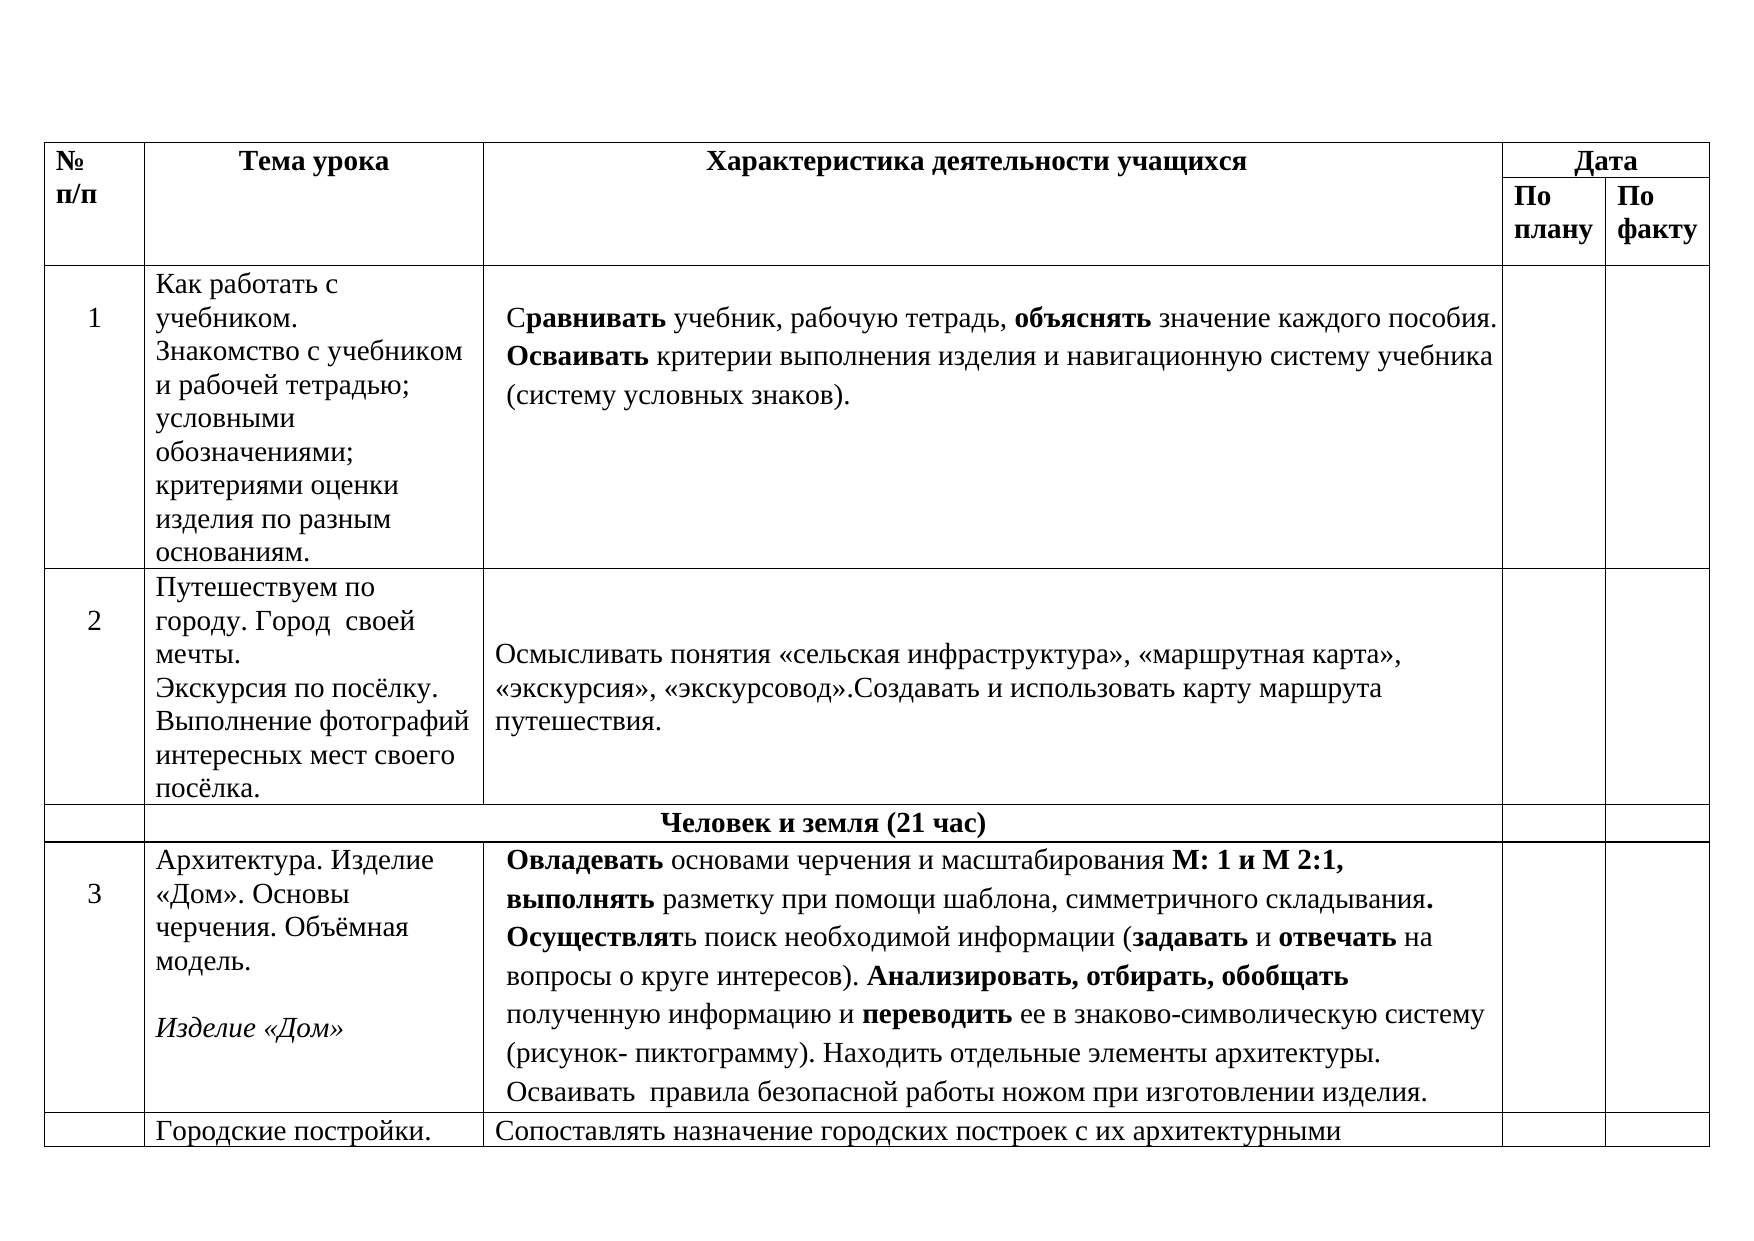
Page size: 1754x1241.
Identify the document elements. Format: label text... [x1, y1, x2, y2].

table_header Характеристика деятельности учащихся [484, 143, 1502, 265]
table_cell [484, 266, 1502, 568]
table_cell Как работать с учебником. Знакомство с учебником и рабочей тетрадью; условными обозначениями; критериями оценки изделия по разным основаниям. [145, 266, 483, 568]
table_header Тема урока [145, 143, 483, 265]
table_cell 2 [45, 569, 144, 804]
table_cell [1606, 266, 1709, 568]
table_cell Путешествуем по городу. Город своей мечты. Экскурсия по посёлку. Выполнение фотографий интересных мест своего посёлка. [145, 569, 483, 804]
table_cell [1503, 843, 1605, 1112]
table_cell [1503, 266, 1605, 568]
table_cell [1606, 805, 1709, 841]
table_cell [1503, 805, 1605, 841]
table_cell 3 [45, 843, 144, 1112]
table_cell [1606, 1113, 1709, 1146]
table_cell [484, 843, 1502, 1112]
table_cell По факту [1606, 178, 1709, 265]
table_cell Архитектура. Изделие «Дом». Основы черчения. Объёмная модель. Изделие «Дом» [145, 843, 483, 1112]
table_header Дата [1503, 143, 1709, 177]
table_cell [145, 1113, 483, 1146]
table_cell По плану [1503, 178, 1605, 265]
table_cell [1606, 569, 1709, 804]
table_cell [484, 1113, 1502, 1146]
table_cell [1606, 843, 1709, 1112]
table_cell Осмысливать понятия «сельская инфраструктура», «маршрутная карта», «экскурсия», «экскурсовод».Создавать и использовать карту маршрута путешествия. [484, 569, 1502, 804]
table_cell Человек и земля (21 час) [145, 805, 1502, 841]
table_header № п/п [45, 143, 144, 265]
table_cell [1503, 569, 1605, 804]
table_cell 4 [45, 1113, 144, 1146]
table_cell 1 [45, 266, 144, 568]
table_cell [1503, 1113, 1605, 1146]
table_cell [45, 805, 144, 841]
